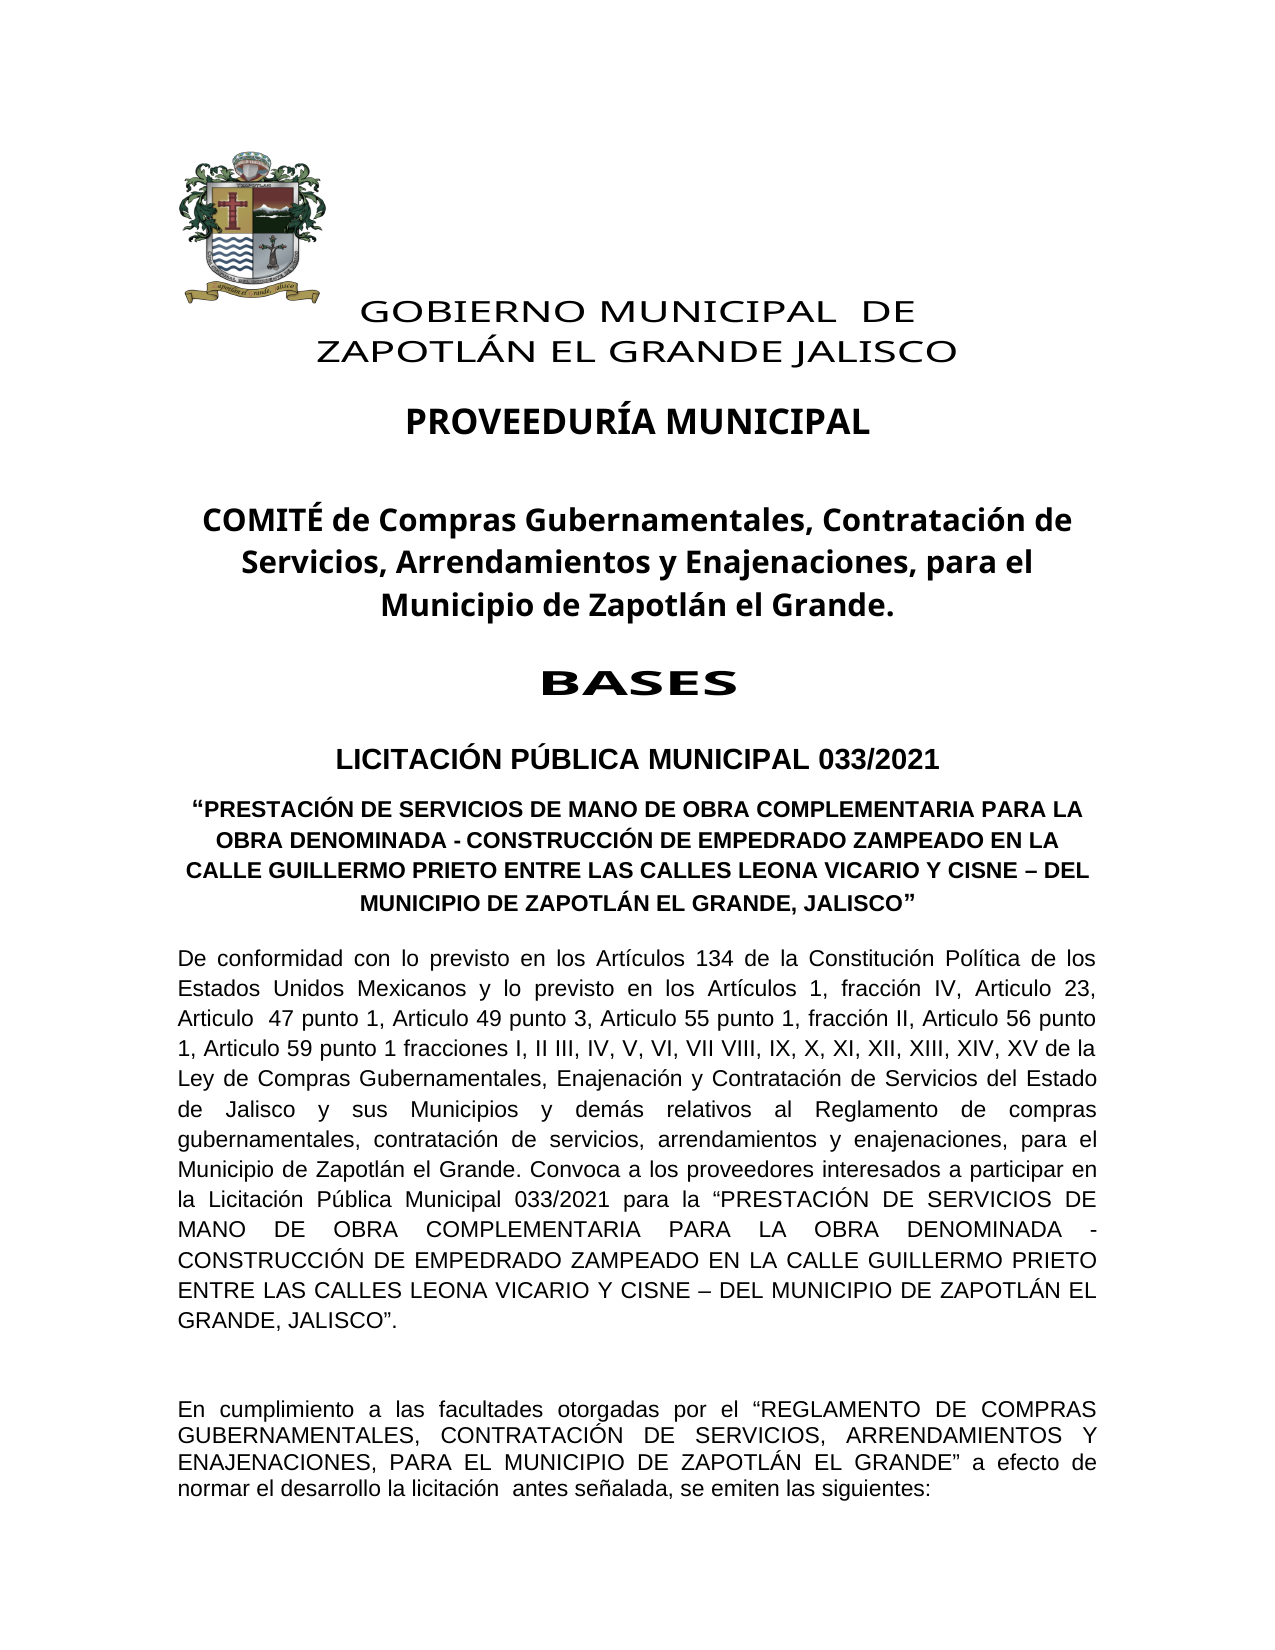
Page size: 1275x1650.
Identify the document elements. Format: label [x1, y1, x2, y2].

picture [177, 147, 328, 309]
